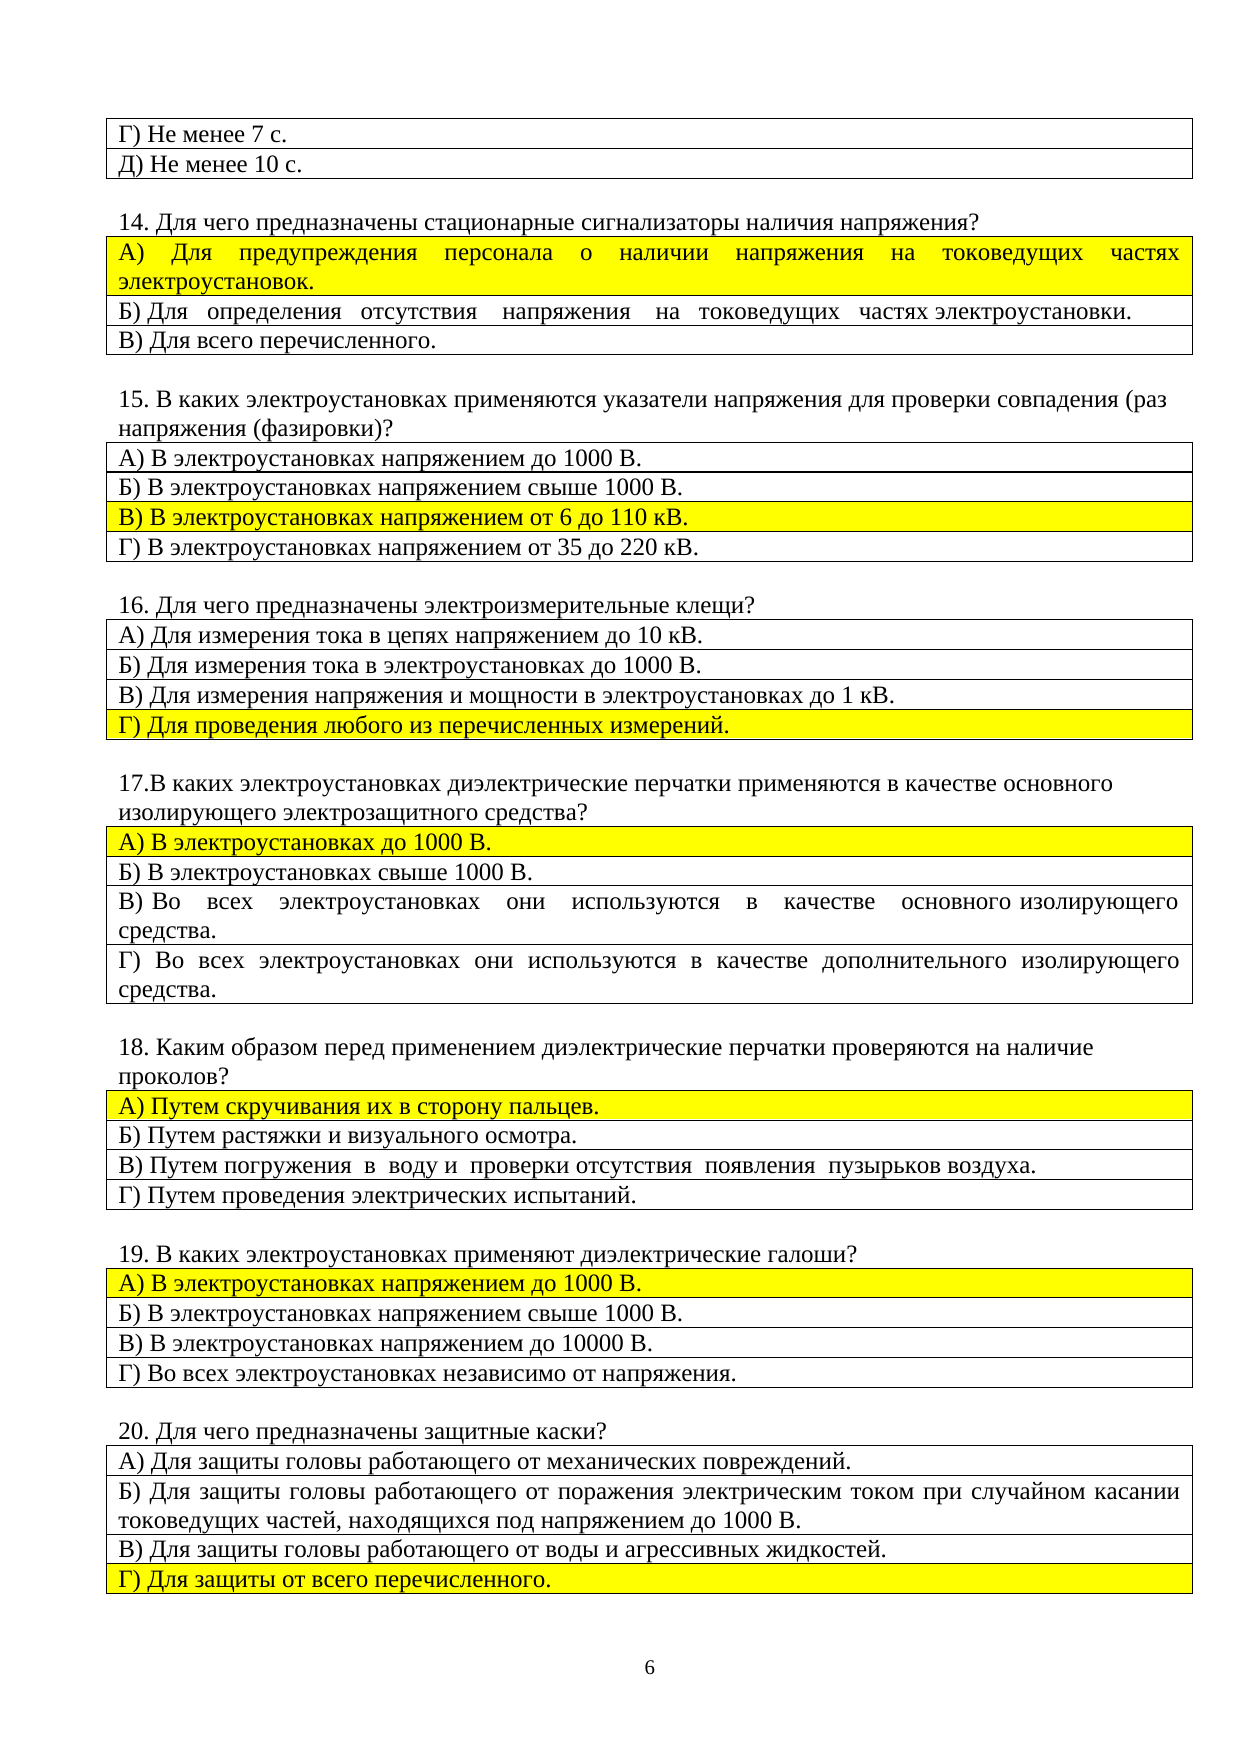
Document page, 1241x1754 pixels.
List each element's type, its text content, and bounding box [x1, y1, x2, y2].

table_header А) Для предупреждения персонала о наличии напряжения на токоведущих частях электроустановок. [107, 237, 1192, 295]
table_header А) В электроустановках напряжением до 1000 В. [107, 1269, 1192, 1297]
table_cell В) Для всего перечисленного. [107, 326, 1192, 354]
table_cell Г) Для защиты от всего перечисленного. [107, 1564, 1192, 1593]
table_cell Г) Во всех электроустановках они используются в качестве дополнительного изолирующего средства. [107, 945, 1192, 1002]
text 14. Для чего предназначены стационарные сигнализаторы наличия напряжения? [118, 207, 1181, 236]
table_cell Б) Путем растяжки и визуального осмотра. [107, 1121, 1192, 1149]
text 15. В каких электроустановках применяются указатели напряжения для проверки совпадения (раз напряжения (фазировки)? [118, 384, 1181, 442]
table_header А) В электроустановках до 1000 В. [107, 827, 1192, 856]
table_cell Д) Не менее 10 с. [107, 149, 1192, 178]
table_cell В) В электроустановках напряжением от 6 до 110 кВ. [107, 502, 1192, 531]
table_cell В) Во всех электроустановках они используются в качестве основного изолирующего средства. [107, 886, 1192, 944]
table_header А) Для измерения тока в цепях напряжением до 10 кВ. [107, 620, 1192, 649]
table_cell Б) В электроустановках свыше 1000 В. [107, 857, 1192, 885]
table_cell Г) В электроустановках напряжением от 35 до 220 кВ. [107, 532, 1192, 561]
text 20. Для чего предназначены защитные каски? [118, 1416, 1181, 1445]
table_cell В) Путем погружения в воду и проверки отсутствия появления пузырьков воздуха. [107, 1150, 1192, 1179]
text 19. В каких электроустановках применяют диэлектрические галоши? [118, 1239, 1181, 1267]
table_header А) Для защиты головы работающего от механических повреждений. [107, 1446, 1192, 1475]
table_cell Г) Не менее 7 с. [107, 119, 1192, 148]
table_cell Г) Путем проведения электрических испытаний. [107, 1180, 1192, 1209]
table_cell Б) В электроустановках напряжением свыше 1000 В. [107, 473, 1192, 501]
table_cell Г) Для проведения любого из перечисленных измерений. [107, 710, 1192, 738]
table_cell В) Для измерения напряжения и мощности в электроустановках до 1 кВ. [107, 680, 1192, 709]
text 18. Каким образом перед применением диэлектрические перчатки проверяются на наличие проколов? [118, 1032, 1181, 1090]
table_cell В) В электроустановках напряжением до 10000 В. [107, 1328, 1192, 1357]
table_cell Б) Для измерения тока в электроустановках до 1000 В. [107, 650, 1192, 679]
table_cell В) Для защиты головы работающего от воды и агрессивных жидкостей. [107, 1535, 1192, 1563]
table_cell Б) В электроустановках напряжением свыше 1000 В. [107, 1298, 1192, 1327]
table_cell Б) Для определения отсутствия напряжения на токоведущих частях электроустановки. [107, 296, 1192, 324]
table_cell Б) Для защиты головы работающего от поражения электрическим током при случайном касании токоведущих частей, находящихся под напряжением до 1000 В. [107, 1476, 1192, 1533]
table_header А) В электроустановках напряжением до 1000 В. [107, 443, 1192, 471]
table_cell Г) Во всех электроустановках независимо от напряжения. [107, 1358, 1192, 1387]
text 17.В каких электроустановках диэлектрические перчатки применяются в качестве основного изолирующего электрозащитного средства? [118, 768, 1181, 826]
text 16. Для чего предназначены электроизмерительные клещи? [118, 591, 1181, 619]
table_header А) Путем скручивания их в сторону пальцев. [107, 1091, 1192, 1119]
